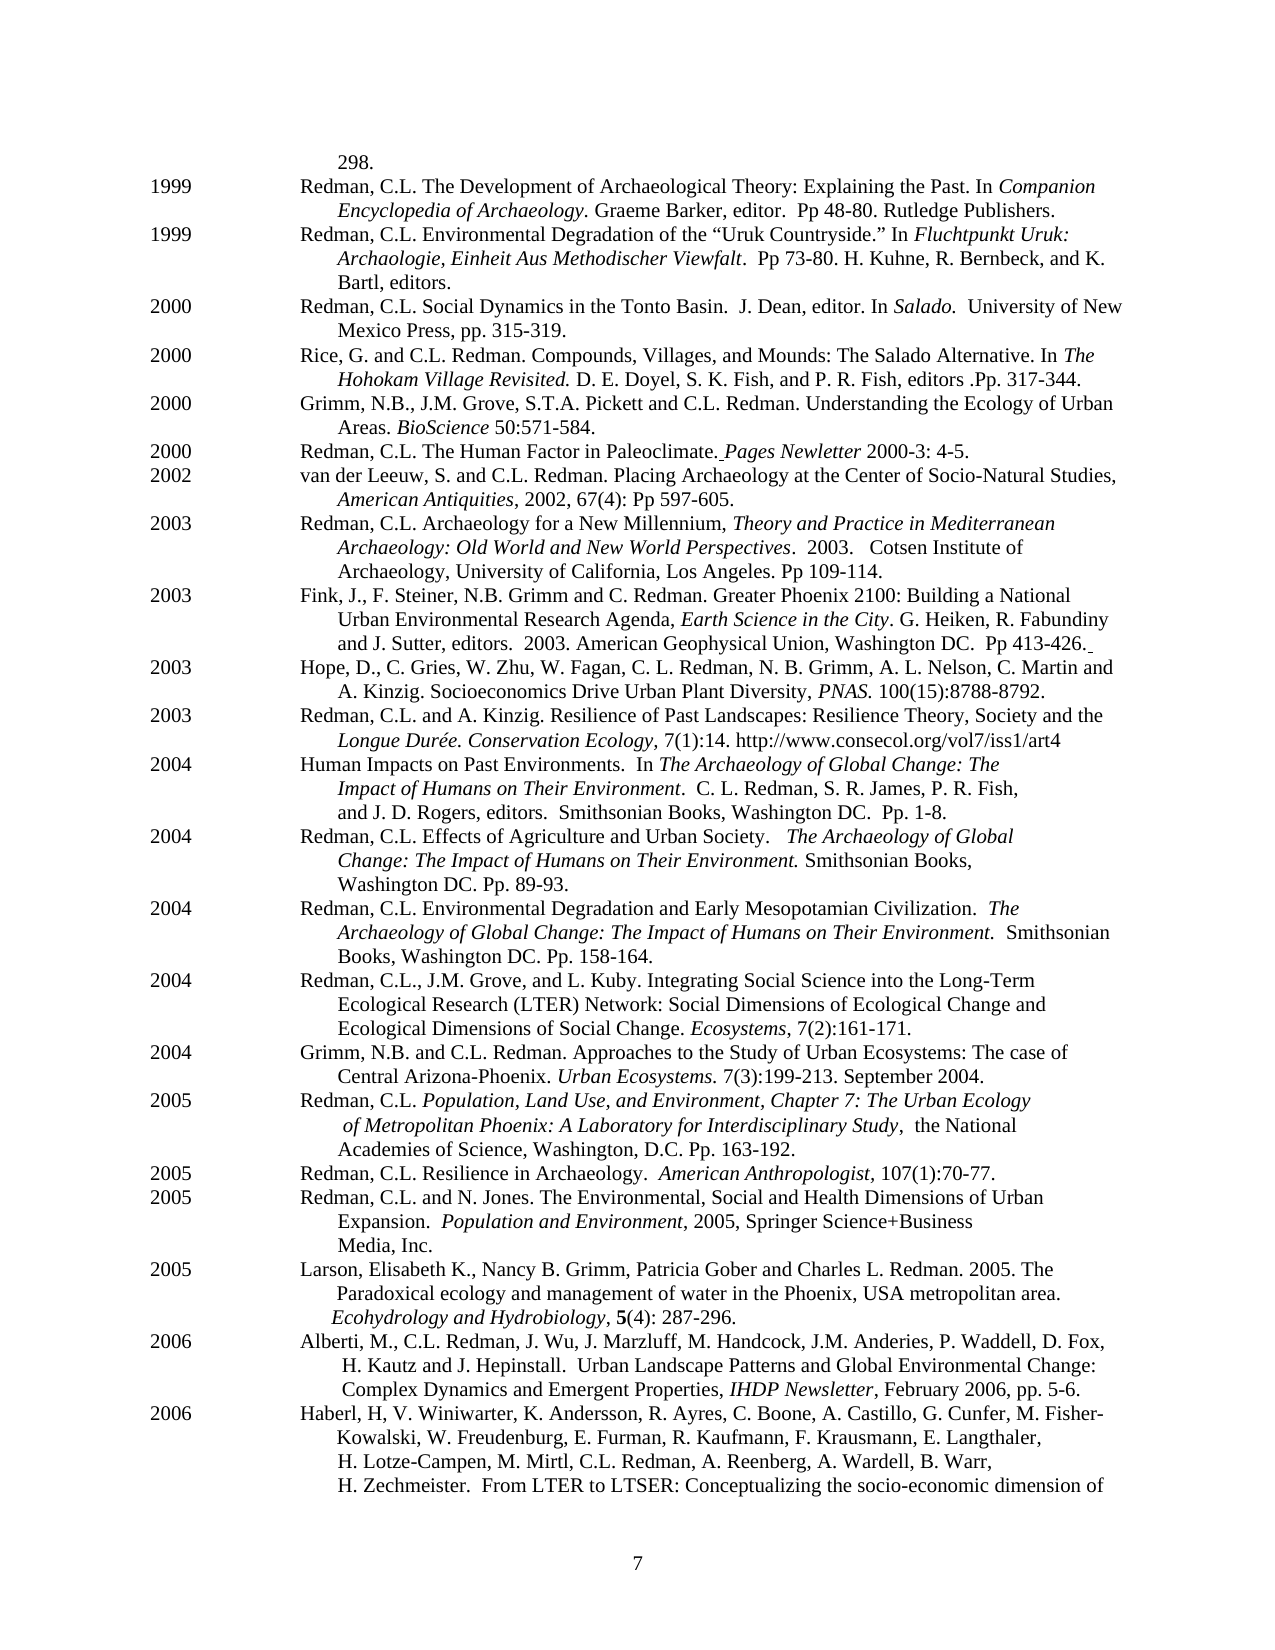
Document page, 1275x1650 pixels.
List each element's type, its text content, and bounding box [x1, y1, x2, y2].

text 2006 Haberl, H, V. Winiwarter, K. Andersson, R. Ayres, C. Boone, A. Castillo, G. Cunfer, M. Fisher- [150, 1401, 1125, 1425]
text of Metropolitan Phoenix: A Laboratory for Interdisciplinary Study, the National [150, 1112, 1125, 1137]
text Paradoxical ecology and management of water in the Phoenix, USA metropolitan area. [300, 1281, 1125, 1305]
text Washington DC. Pp. 89-93. [150, 872, 1125, 896]
text Media, Inc. [300, 1233, 1125, 1257]
text 2000 Grimm, N.B., J.M. Grove, S.T.A. Pickett and C.L. Redman. Understanding the Ecology of Urban Areas. BioScience 50:571-584. [150, 391, 1125, 439]
text 2005 Larson, Elisabeth K., Nancy B. Grimm, Patricia Gober and Charles L. Redman. 2005. The [150, 1257, 1125, 1281]
text Expansion. Population and Environment, 2005, Springer Science+Business [300, 1209, 1125, 1233]
text 2004 Redman, C.L. Environmental Degradation and Early Mesopotamian Civilization. The Archaeology of Global Change: The Impact of Humans on Their Environment. Smithsonian Books, Washington DC. Pp. 158-164. [150, 896, 1125, 968]
text 1999 Redman, C.L. Environmental Degradation of the “Uruk Countryside.” In Fluchtpunkt Uruk: Archaologie, Einheit Aus Methodischer Viewfalt. Pp 73-80. H. Kuhne, R. Bernbeck, and K. Bartl, editors. [150, 222, 1125, 294]
text and J. D. Rogers, editors. Smithsonian Books, Washington DC. Pp. 1-8. [150, 800, 1125, 824]
text Complex Dynamics and Emergent Properties, IHDP Newsletter, February 2006, pp. 5-6. [300, 1377, 1125, 1401]
text 2003 Redman, C.L. and A. Kinzig. Resilience of Past Landscapes: Resilience Theory, Society and the Longue Durée. Conservation Ecology, 7(1):14. http://www.consecol.org/vol7/iss1/art4 [150, 703, 1125, 752]
text 2002 van der Leeuw, S. and C.L. Redman. Placing Archaeology at the Center of Socio-Natural Studies, American Antiquities, 2002, 67(4): Pp 597-605. [150, 463, 1125, 511]
text 2004 Redman, C.L., J.M. Grove, and L. Kuby. Integrating Social Science into the Long-Term Ecological Research (LTER) Network: Social Dimensions of Ecological Change and Ecological Dimensions of Social Change. Ecosystems, 7(2):161-171. [150, 968, 1125, 1040]
text Impact of Humans on Their Environment. C. L. Redman, S. R. James, P. R. Fish, [150, 776, 1125, 800]
text Kowalski, W. Freudenburg, E. Furman, R. Kaufmann, F. Krausmann, E. Langthaler, [225, 1425, 1125, 1449]
text 2004 Human Impacts on Past Environments. In The Archaeology of Global Change: The [150, 752, 1125, 776]
text 2003 Fink, J., F. Steiner, N.B. Grimm and C. Redman. Greater Phoenix 2100: Building a National Urban Environmental Research Agenda, Earth Science in the City. G. Heiken, R. Fabundiny and J. Sutter, editors. 2003. American Geophysical Union, Washington DC. Pp 413-426. [150, 583, 1125, 655]
text H. Kautz and J. Hepinstall. Urban Landscape Patterns and Global Environmental Change: [300, 1353, 1125, 1377]
text 2003 Redman, C.L. Archaeology for a New Millennium, Theory and Practice in Mediterranean Archaeology: Old World and New World Perspectives. 2003. Cotsen Institute of Archaeology, University of California, Los Angeles. Pp 109-114. [150, 511, 1125, 583]
text 2004 Redman, C.L. Effects of Agriculture and Urban Society. The Archaeology of Global [150, 824, 1125, 848]
text 2004 Grimm, N.B. and C.L. Redman. Approaches to the Study of Urban Ecosystems: The case of Central Arizona-Phoenix. Urban Ecosystems. 7(3):199-213. September 2004. [150, 1040, 1125, 1088]
text 2000 Redman, C.L. The Human Factor in Paleoclimate. Pages Newletter 2000-3: 4-5. [150, 439, 1125, 463]
text 2000 Rice, G. and C.L. Redman. Compounds, Villages, and Mounds: The Salado Alternative. In The Hohokam Village Revisited. D. E. Doyel, S. K. Fish, and P. R. Fish, editors .Pp. 317-344. [150, 342, 1125, 391]
text 1999 Redman, C.L. The Development of Archaeological Theory: Explaining the Past. In Companion Encyclopedia of Archaeology. Graeme Barker, editor. Pp 48-80. Rutledge Publishers. [150, 174, 1125, 222]
text Academies of Science, Washington, D.C. Pp. 163-192. [150, 1137, 1125, 1161]
text H. Zechmeister. From LTER to LTSER: Conceptualizing the socio-economic dimension of [300, 1473, 1125, 1497]
text 2005 Redman, C.L. Resilience in Archaeology. American Anthropologist, 107(1):70-77. [150, 1161, 1125, 1185]
text 2003 Hope, D., C. Gries, W. Zhu, W. Fagan, C. L. Redman, N. B. Grimm, A. L. Nelson, C. Martin and A. Kinzig. Socioeconomics Drive Urban Plant Diversity, PNAS. 100(15):8788-8792. [150, 655, 1125, 703]
text H. Lotze-Campen, M. Mirtl, C.L. Redman, A. Reenberg, A. Wardell, B. Warr, [272, 1449, 1125, 1473]
text 2005 Redman, C.L. Population, Land Use, and Environment, Chapter 7: The Urban Ecology [150, 1088, 1125, 1112]
text 2006 Alberti, M., C.L. Redman, J. Wu, J. Marzluff, M. Handcock, J.M. Anderies, P. Waddell, D. Fox, [150, 1329, 1125, 1353]
text Change: The Impact of Humans on Their Environment. Smithsonian Books, [150, 848, 1125, 872]
text Ecohydrology and Hydrobiology, 5(4): 287-296. [300, 1305, 1125, 1329]
text 2000 Redman, C.L. Social Dynamics in the Tonto Basin. J. Dean, editor. In Salado. University of New Mexico Press, pp. 315-319. [150, 294, 1125, 342]
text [150, 150, 1125, 174]
text 2005 Redman, C.L. and N. Jones. The Environmental, Social and Health Dimensions of Urban [150, 1185, 1125, 1209]
